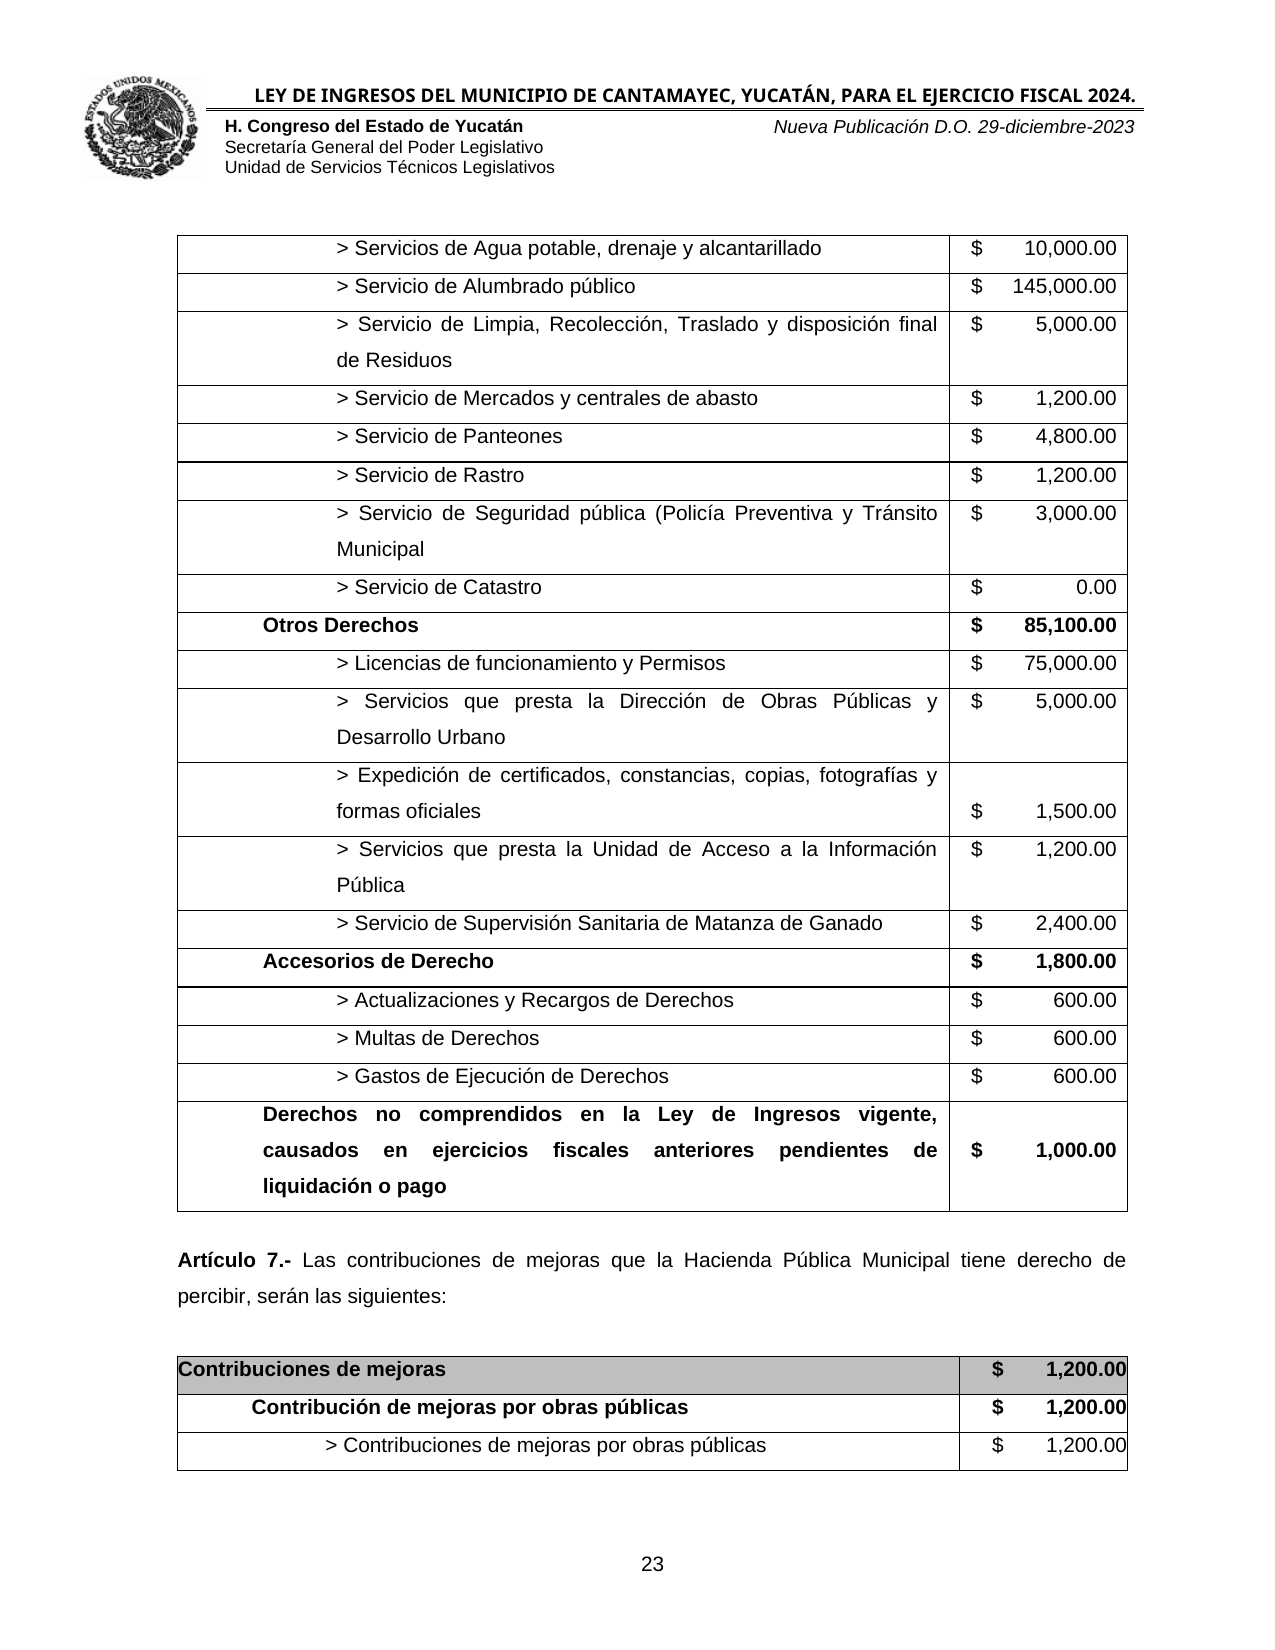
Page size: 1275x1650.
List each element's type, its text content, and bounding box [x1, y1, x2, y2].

text Artículo 7.- Las contribuciones de mejoras que la Hacienda Pública Municipal tiene derecho de percibir, serán las siguientes: [177, 1248, 1127, 1308]
table_cell 600.00 [994, 988, 1127, 1024]
table_cell 2,400.00 [994, 911, 1127, 948]
table_cell 5,000.00 [994, 312, 1127, 385]
table_cell 75,000.00 [994, 651, 1127, 688]
table_cell $ [950, 689, 993, 762]
table_cell 0.00 [994, 575, 1127, 612]
table_cell > Servicio de Supervisión Sanitaria de Matanza de Ganado [178, 911, 949, 948]
table_cell Derechos no comprendidos en la Ley de Ingresos vigente, causados en ejercicios fiscales anteriores pendientes de liquidación o pago [178, 1102, 949, 1211]
table_cell > Expedición de certificados, constancias, copias, fotografías y formas oficiales [178, 763, 949, 836]
table_cell 85,100.00 [994, 613, 1127, 650]
table_cell 10,000.00 [994, 236, 1127, 273]
table_cell $ [950, 613, 993, 650]
table_cell 1,500.00 [994, 763, 1127, 836]
table_cell $ [960, 1395, 1004, 1432]
table_cell > Servicio de Rastro [178, 463, 949, 499]
table_cell > Servicio de Panteones [178, 424, 949, 461]
table_cell > Servicio de Alumbrado público [178, 274, 949, 311]
table_cell > Gastos de Ejecución de Derechos [178, 1064, 949, 1101]
table_cell > Servicio de Mercados y centrales de abasto [178, 386, 949, 423]
table_cell 1,000.00 [994, 1102, 1127, 1211]
table_cell $ [950, 501, 993, 573]
table_cell > Servicios que presta la Unidad de Acceso a la Información Pública [178, 837, 949, 910]
table_cell $ [950, 236, 993, 273]
table_cell $ [950, 386, 993, 423]
table_cell $ [950, 1102, 993, 1211]
table_cell $ [950, 312, 993, 385]
table_cell 600.00 [994, 1026, 1127, 1063]
table_header $ [960, 1357, 1004, 1394]
table_cell 1,200.00 [994, 837, 1127, 910]
table_cell Otros Derechos [178, 613, 949, 650]
table_cell $ [950, 463, 993, 499]
table_cell $ [950, 949, 993, 986]
table_header Contribuciones de mejoras [178, 1357, 959, 1394]
table_cell $ [950, 274, 993, 311]
table_cell $ [950, 911, 993, 948]
table_cell > Contribuciones de mejoras por obras públicas [178, 1433, 959, 1470]
table_cell > Servicios que presta la Dirección de Obras Públicas y Desarrollo Urbano [178, 689, 949, 762]
table_cell $ [950, 651, 993, 688]
table_cell 5,000.00 [994, 689, 1127, 762]
table_cell 1,200.00 [1004, 1433, 1127, 1470]
table_cell 3,000.00 [994, 501, 1127, 573]
table_cell 1,800.00 [994, 949, 1127, 986]
table_cell > Servicio de Seguridad pública (Policía Preventiva y Tránsito Municipal [178, 501, 949, 573]
table_cell 4,800.00 [994, 424, 1127, 461]
table_cell $ [950, 1026, 993, 1063]
table_cell 1,200.00 [994, 463, 1127, 499]
table_cell $ [950, 988, 993, 1024]
table_cell $ [950, 837, 993, 910]
table_cell > Servicios de Agua potable, drenaje y alcantarillado [178, 236, 949, 273]
table_cell > Licencias de funcionamiento y Permisos [178, 651, 949, 688]
table_cell > Servicio de Catastro [178, 575, 949, 612]
table_cell $ [950, 1064, 993, 1101]
table_cell > Multas de Derechos [178, 1026, 949, 1063]
table_cell $ [950, 424, 993, 461]
table_cell 1,200.00 [994, 386, 1127, 423]
table_cell $ [950, 575, 993, 612]
table_cell Contribución de mejoras por obras públicas [178, 1395, 959, 1432]
table_cell $ [960, 1433, 1004, 1470]
table_cell 1,200.00 [1004, 1395, 1127, 1432]
table_cell 145,000.00 [994, 274, 1127, 311]
table_cell > Servicio de Limpia, Recolección, Traslado y disposición final de Residuos [178, 312, 949, 385]
table_cell > Actualizaciones y Recargos de Derechos [178, 988, 949, 1024]
table_cell 600.00 [994, 1064, 1127, 1101]
table_header 1,200.00 [1004, 1357, 1127, 1394]
table_cell $ [950, 763, 993, 836]
table_cell Accesorios de Derecho [178, 949, 949, 986]
